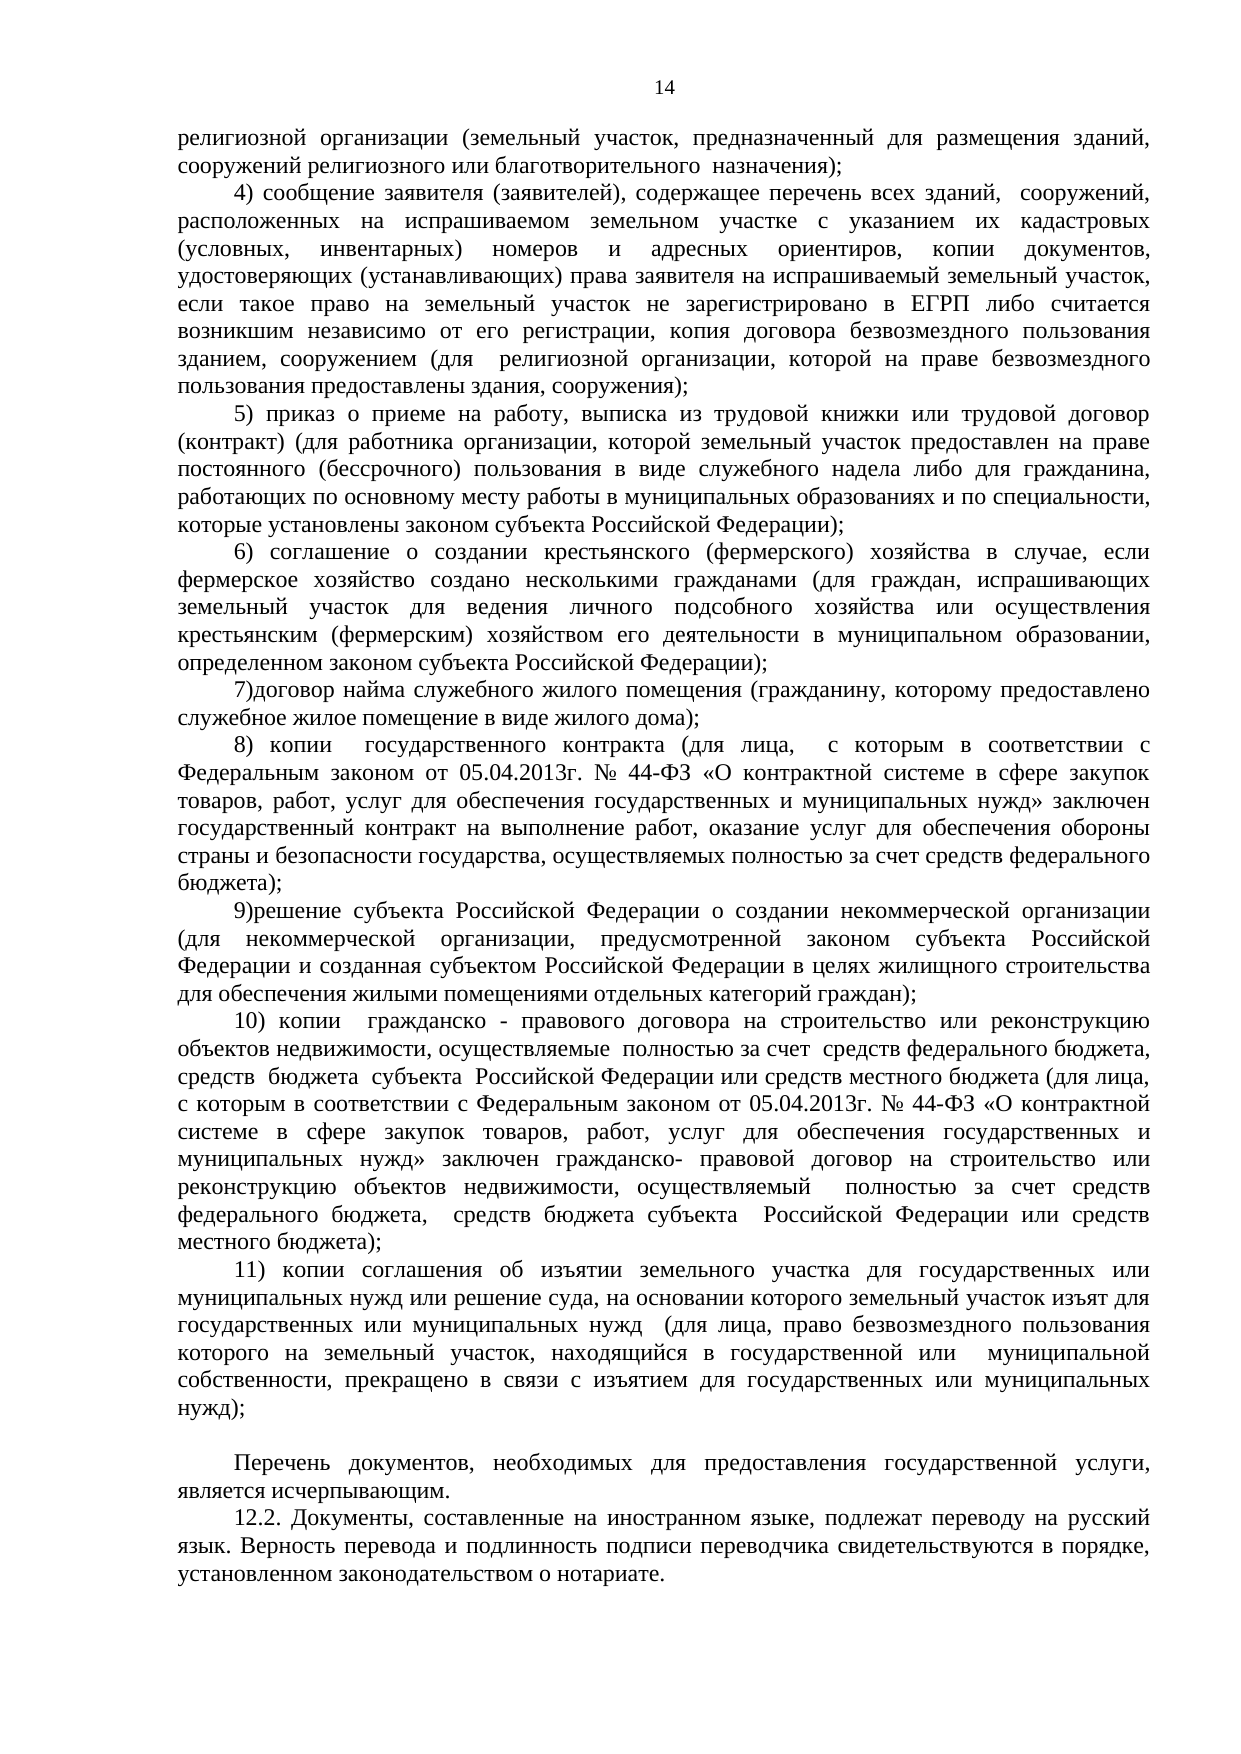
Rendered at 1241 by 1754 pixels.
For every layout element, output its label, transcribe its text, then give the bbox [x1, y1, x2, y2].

text 12.2. Документы, составленные на иностранном языке, подлежат переводу на русский язык. Верность перевода и подлинность подписи переводчика свидетельствуются в порядке, установленном законодательством о нотариате. [177, 1503, 1152, 1586]
text 7)договор найма служебного жилого помещения (гражданину, которому предоставлено служебное жилое помещение в виде жилого дома); [177, 675, 1152, 730]
text 4) сообщение заявителя (заявителей), содержащее перечень всех зданий, сооружений, расположенных на испрашиваемом земельном участке с указанием их кадастровых (условных, инвентарных) номеров и адресных ориентиров, копии документов, удостоверяющих (устанавливающих) права заявителя на испрашиваемый земельный участок, если такое право на земельный участок не зарегистрировано в ЕГРП либо считается возникшим независимо от его регистрации, копия договора безвозмездного пользования зданием, сооружением (для религиозной организации, которой на праве безвозмездного пользования предоставлены здания, сооружения); [177, 178, 1152, 399]
text Перечень документов, необходимых для предоставления государственной услуги, является исчерпывающим. [177, 1448, 1152, 1503]
text 11) копии соглашения об изъятии земельного участка для государственных или муниципальных нужд или решение суда, на основании которого земельный участок изъят для государственных или муниципальных нужд (для лица, право безвозмездного пользования которого на земельный участок, находящийся в государственной или муниципальной собственности, прекращено в связи с изъятием для государственных или муниципальных нужд); [177, 1255, 1152, 1421]
text 5) приказ о приеме на работу, выписка из трудовой книжки или трудовой договор (контракт) (для работника организации, которой земельный участок предоставлен на праве постоянного (бессрочного) пользования в виде служебного надела либо для гражданина, работающих по основному месту работы в муниципальных образованиях и по специальности, которые установлены законом субъекта Российской Федерации); [177, 399, 1152, 537]
text 10) копии гражданско - правового договора на строительство или реконструкцию объектов недвижимости, осуществляемые полностью за счет средств федерального бюджета, средств бюджета субъекта Российской Федерации или средств местного бюджета (для лица, с которым в соответствии с Федеральным законом от 05.04.2013г. № 44-ФЗ «О контрактной системе в сфере закупок товаров, работ, услуг для обеспечения государственных и муниципальных нужд» заключен гражданско- правовой договор на строительство или реконструкцию объектов недвижимости, осуществляемый полностью за счет средств федерального бюджета, средств бюджета субъекта Российской Федерации или средств местного бюджета); [177, 1006, 1152, 1255]
text 8) копии государственного контракта (для лица, с которым в соответствии с Федеральным законом от 05.04.2013г. № 44-ФЗ «О контрактной системе в сфере закупок товаров, работ, услуг для обеспечения государственных и муниципальных нужд» заключен государственный контракт на выполнение работ, оказание услуг для обеспечения обороны страны и безопасности государства, осуществляемых полностью за счет средств федерального бюджета); [177, 730, 1152, 896]
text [177, 123, 1152, 178]
text 9)решение субъекта Российской Федерации о создании некоммерческой организации (для некоммерческой организации, предусмотренной законом субъекта Российской Федерации и созданная субъектом Российской Федерации в целях жилищного строительства для обеспечения жилыми помещениями отдельных категорий граждан); [177, 896, 1152, 1006]
text 6) соглашение о создании крестьянского (фермерского) хозяйства в случае, если фермерское хозяйство создано несколькими гражданами (для граждан, испрашивающих земельный участок для ведения личного подсобного хозяйства или осуществления крестьянским (фермерским) хозяйством его деятельности в муниципальном образовании, определенном законом субъекта Российской Федерации); [177, 537, 1152, 675]
